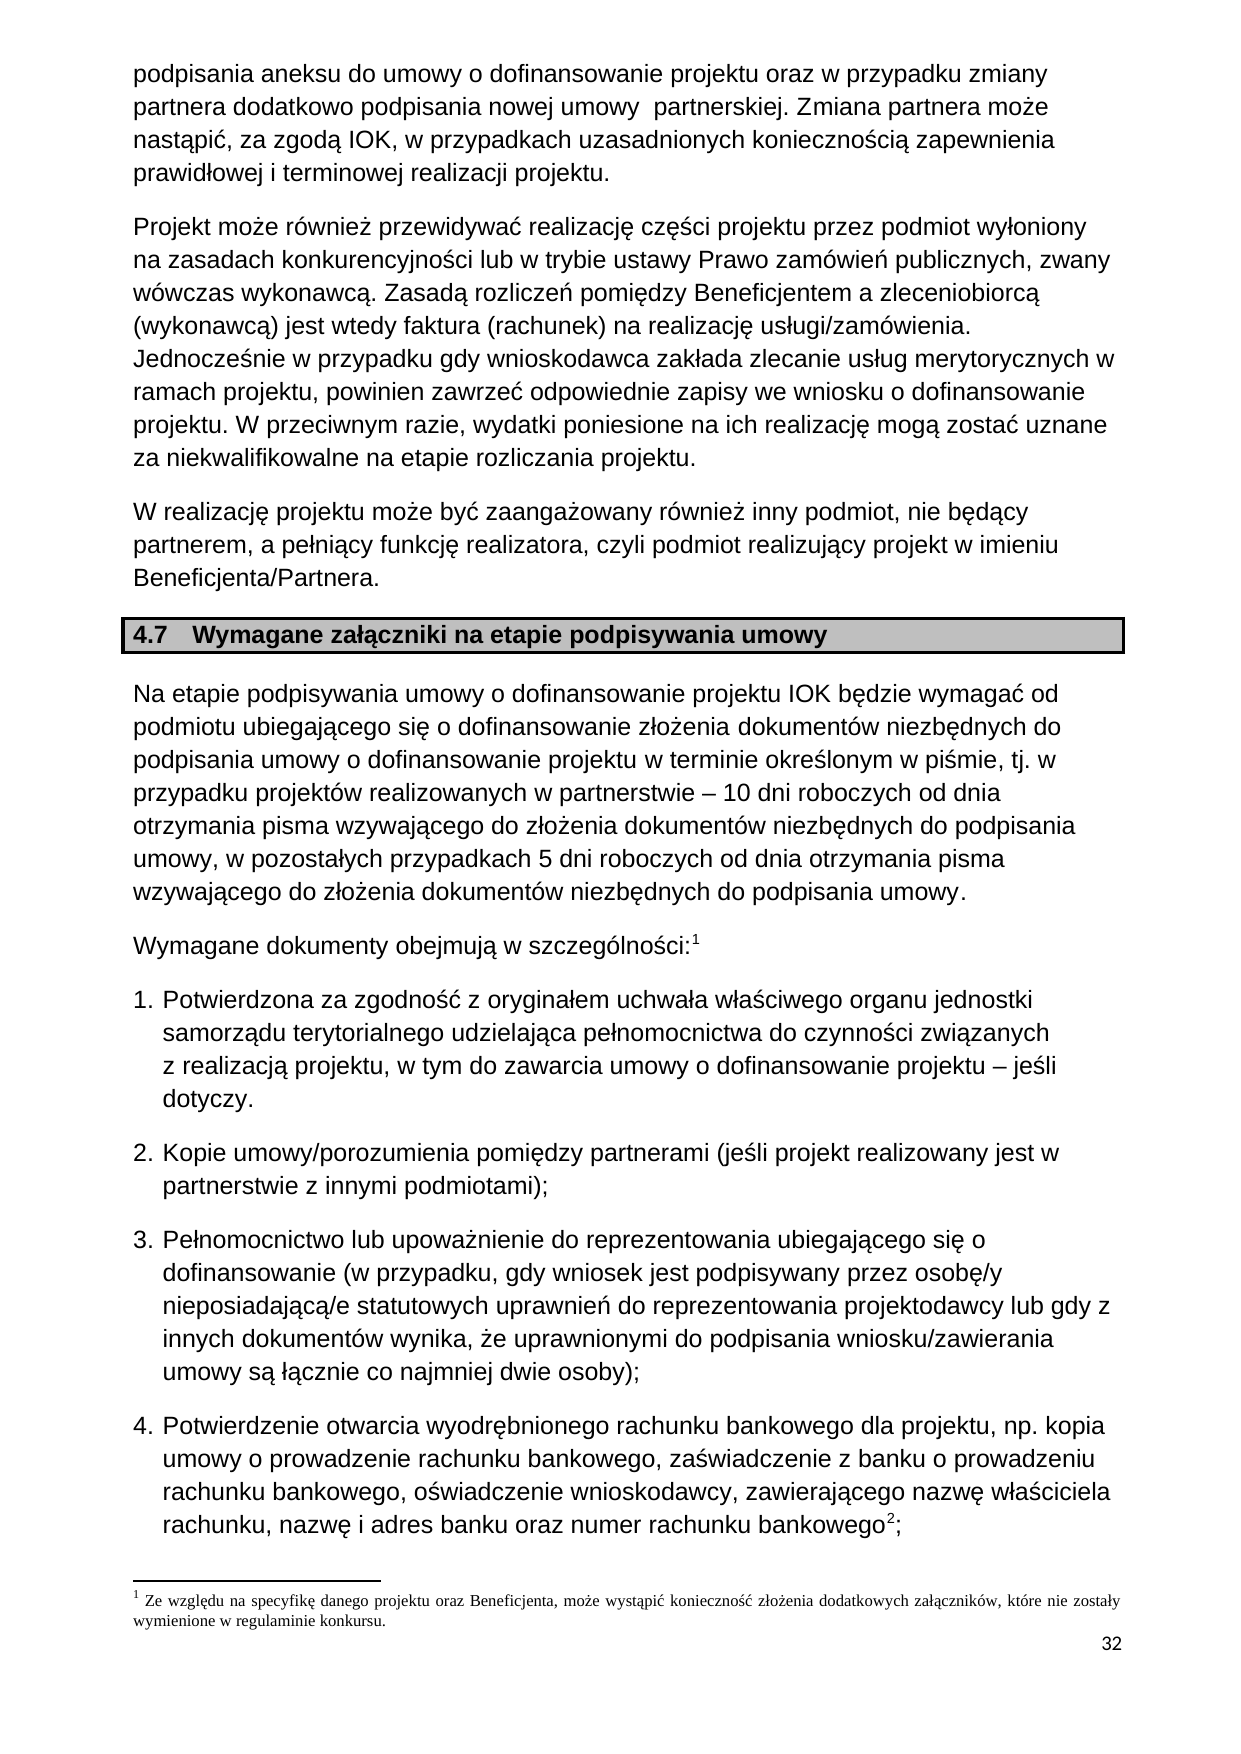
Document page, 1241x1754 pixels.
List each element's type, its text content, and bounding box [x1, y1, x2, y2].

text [133, 59, 1122, 187]
text Wymagane dokumenty obejmują w szczególności: [133, 931, 1122, 960]
list Pełnomocnictwo lub upoważnienie do reprezentowania ubiegającego się o dofinansowanie (w przypadku, gdy wniosek jest podpisywany przez osobę/y nieposiadającą/e statutowych uprawnień do reprezentowania projektodawcy lub gdy z innych dokumentów wynika, że uprawnionymi do podpisania wniosku/zawierania umowy są łącznie co najmniej dwie osoby); [133, 1225, 1122, 1386]
list Potwierdzona za zgodność z oryginałem uchwała właściwego organu jednostki samorządu terytorialnego udzielająca pełnomocnictwa do czynności związanych z realizacją projektu, w tym do zawarcia umowy o dofinansowanie projektu – jeśli dotyczy. [133, 985, 1122, 1113]
list Potwierdzenie otwarcia wyodrębnionego rachunku bankowego dla projektu, np. kopia umowy o prowadzenie rachunku bankowego, zaświadczenie z banku o prowadzeniu rachunku bankowego, oświadczenie wnioskodawcy, zawierającego nazwę właściciela rachunku, nazwę i adres banku oraz numer rachunku bankowego; [133, 1411, 1122, 1538]
subtitle Wymagane załączniki na etapie podpisywania umowy [125, 620, 1122, 651]
list Kopie umowy/porozumienia pomiędzy partnerami (jeśli projekt realizowany jest w partnerstwie z innymi podmiotami); [133, 1138, 1122, 1199]
text W realizację projektu może być zaangażowany również inny podmiot, nie będący partnerem, a pełniący funkcję realizatora, czyli podmiot realizujący projekt w imieniu Beneficjenta/Partnera. [133, 497, 1122, 592]
text Projekt może również przewidywać realizację części projektu przez podmiot wyłoniony na zasadach konkurencyjności lub w trybie ustawy Prawo zamówień publicznych, zwany wówczas wykonawcą. Zasadą rozliczeń pomiędzy Beneficjentem a zleceniobiorcą (wykonawcą) jest wtedy faktura (rachunek) na realizację usługi/zamówienia. Jednocześnie w przypadku gdy wnioskodawca zakłada zlecanie usług merytorycznych w ramach projektu, powinien zawrzeć odpowiednie zapisy we wniosku o dofinansowanie projektu. W przeciwnym razie, wydatki poniesione na ich realizację mogą zostać uznane za niekwalifikowalne na etapie rozliczania projektu. [133, 212, 1122, 472]
list Na etapie podpisywania umowy o dofinansowanie projektu IOK będzie wymagać od podmiotu ubiegającego się o dofinansowanie złożenia dokumentów niezbędnych do podpisania umowy o dofinansowanie projektu w terminie określonym w piśmie, tj. w przypadku projektów realizowanych w partnerstwie – 10 dni roboczych od dnia otrzymania pisma wzywającego do złożenia dokumentów niezbędnych do podpisania umowy, w pozostałych przypadkach 5 dni roboczych od dnia otrzymania pisma wzywającego do złożenia dokumentów niezbędnych do podpisania umowy. [133, 679, 1122, 906]
